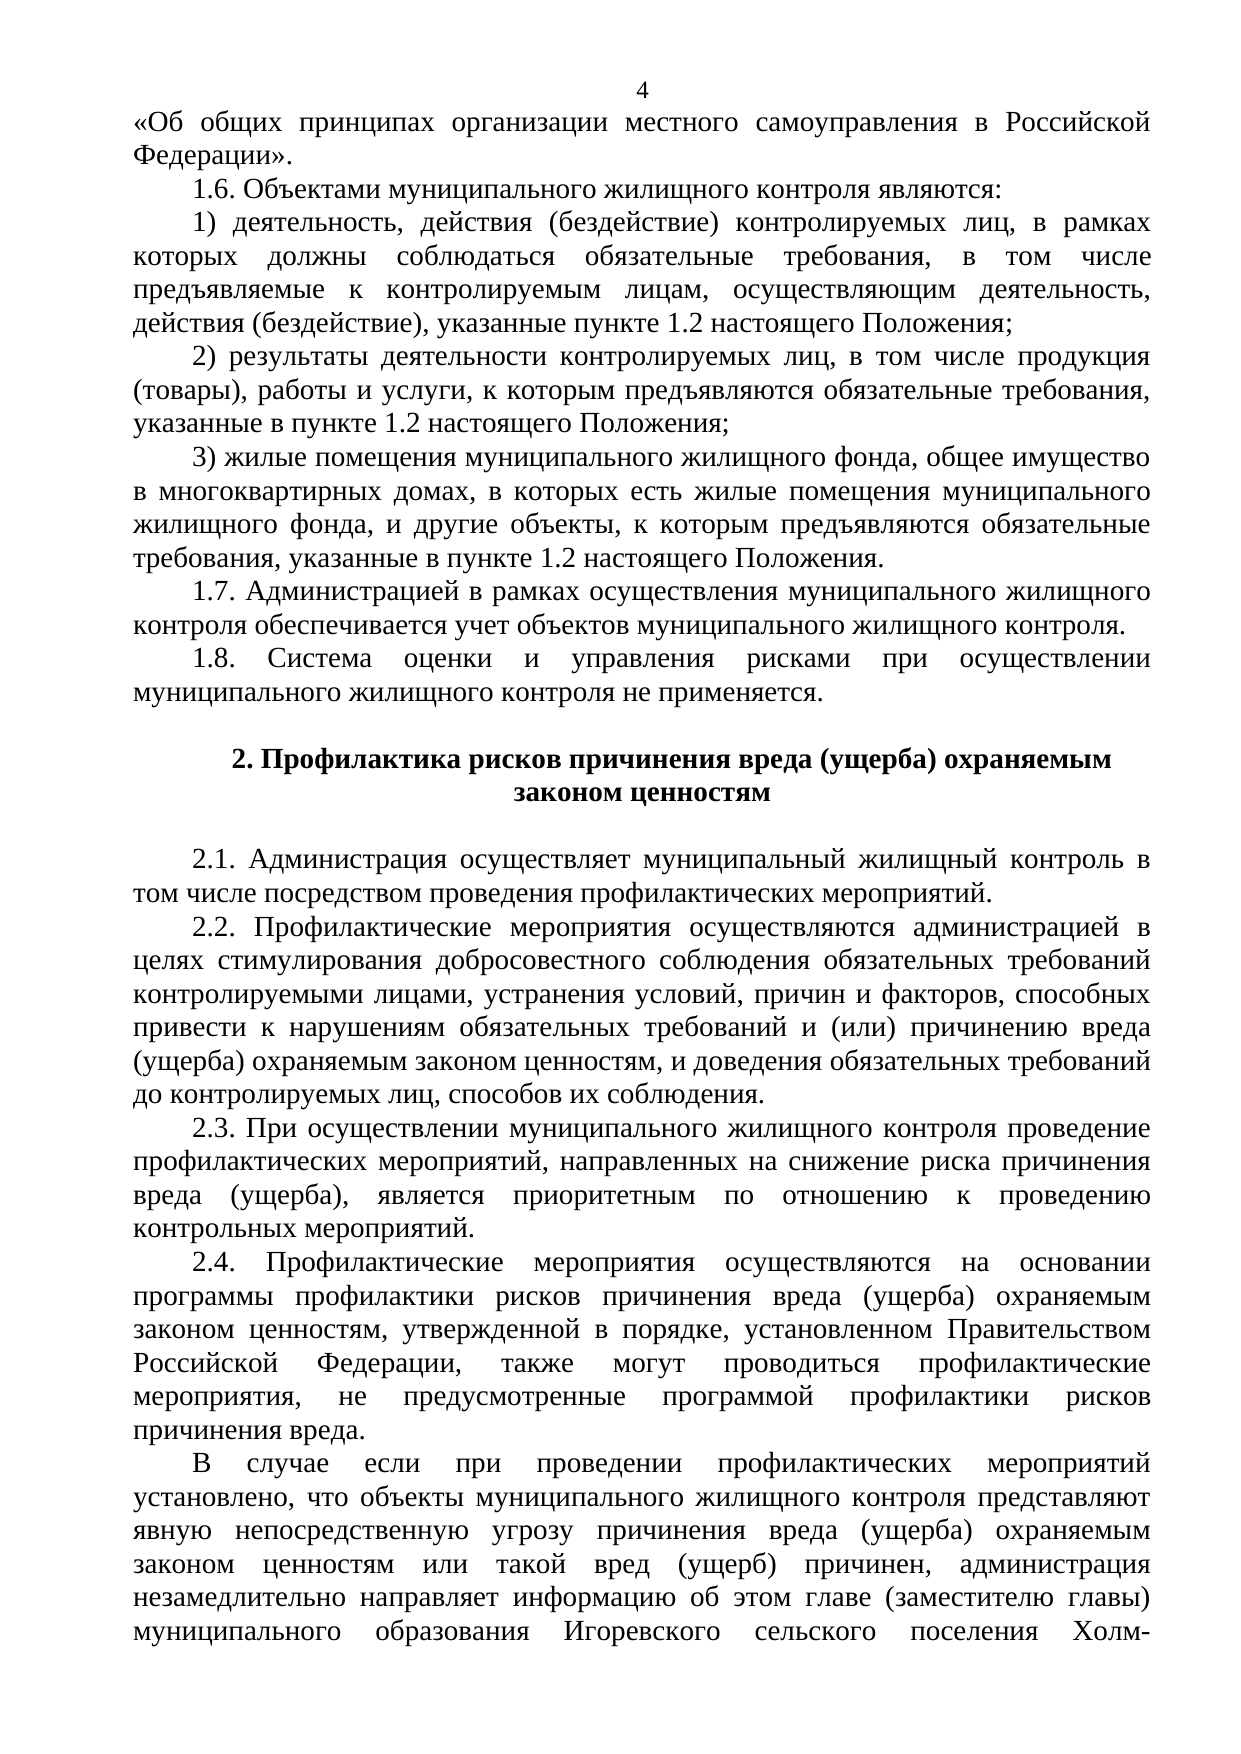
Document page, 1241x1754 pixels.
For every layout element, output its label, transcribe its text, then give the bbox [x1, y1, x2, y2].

text 3) жилые помещения муниципального жилищного фонда, общее имущество в многоквартирных домах, в которых есть жилые помещения муниципального жилищного фонда, и другие объекты, к которым предъявляются обязательные требования, указанные в пункте 1.2 настоящего Положения. [133, 439, 1152, 573]
text 2.3. При осуществлении муниципального жилищного контроля проведение профилактических мероприятий, направленных на снижение риска причинения вреда (ущерба), является приоритетным по отношению к проведению контрольных мероприятий. [133, 1110, 1152, 1244]
text 2.2. Профилактические мероприятия осуществляются администрацией в целях стимулирования добросовестного соблюдения обязательных требований контролируемыми лицами, устранения условий, причин и факторов, способных привести к нарушениям обязательных требований и (или) причинению вреда (ущерба) охраняемым законом ценностям, и доведения обязательных требований до контролируемых лиц, способов их соблюдения. [133, 909, 1152, 1110]
text 2. Профилактика рисков причинения вреда (ущерба) охраняемым законом ценностям [133, 741, 1152, 808]
text 2) результаты деятельности контролируемых лиц, в том числе продукция (товары), работы и услуги, к которым предъявляются обязательные требования, указанные в пункте 1.2 настоящего Положения; [133, 338, 1152, 439]
text 1.6. Объектами муниципального жилищного контроля являются: [133, 171, 1152, 204]
text 2.4. Профилактические мероприятия осуществляются на основании программы профилактики рисков причинения вреда (ущерба) охраняемым законом ценностям, утвержденной в порядке, установленном Правительством Российской Федерации, также могут проводиться профилактические мероприятия, не предусмотренные программой профилактики рисков причинения вреда. [133, 1244, 1152, 1445]
text 1.7. Администрацией в рамках осуществления муниципального жилищного контроля обеспечивается учет объектов муниципального жилищного контроля. [133, 573, 1152, 640]
text 1.8. Система оценки и управления рисками при осуществлении муниципального жилищного контроля не применяется. [133, 640, 1152, 707]
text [133, 1445, 1152, 1647]
text 2.1. Администрация осуществляет муниципальный жилищный контроль в том числе посредством проведения профилактических мероприятий. [133, 842, 1152, 909]
text 1) деятельность, действия (бездействие) контролируемых лиц, в рамках которых должны соблюдаться обязательные требования, в том числе предъявляемые к контролируемым лицам, осуществляющим деятельность, действия (бездействие), указанные пункте 1.2 настоящего Положения; [133, 204, 1152, 338]
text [133, 104, 1152, 171]
